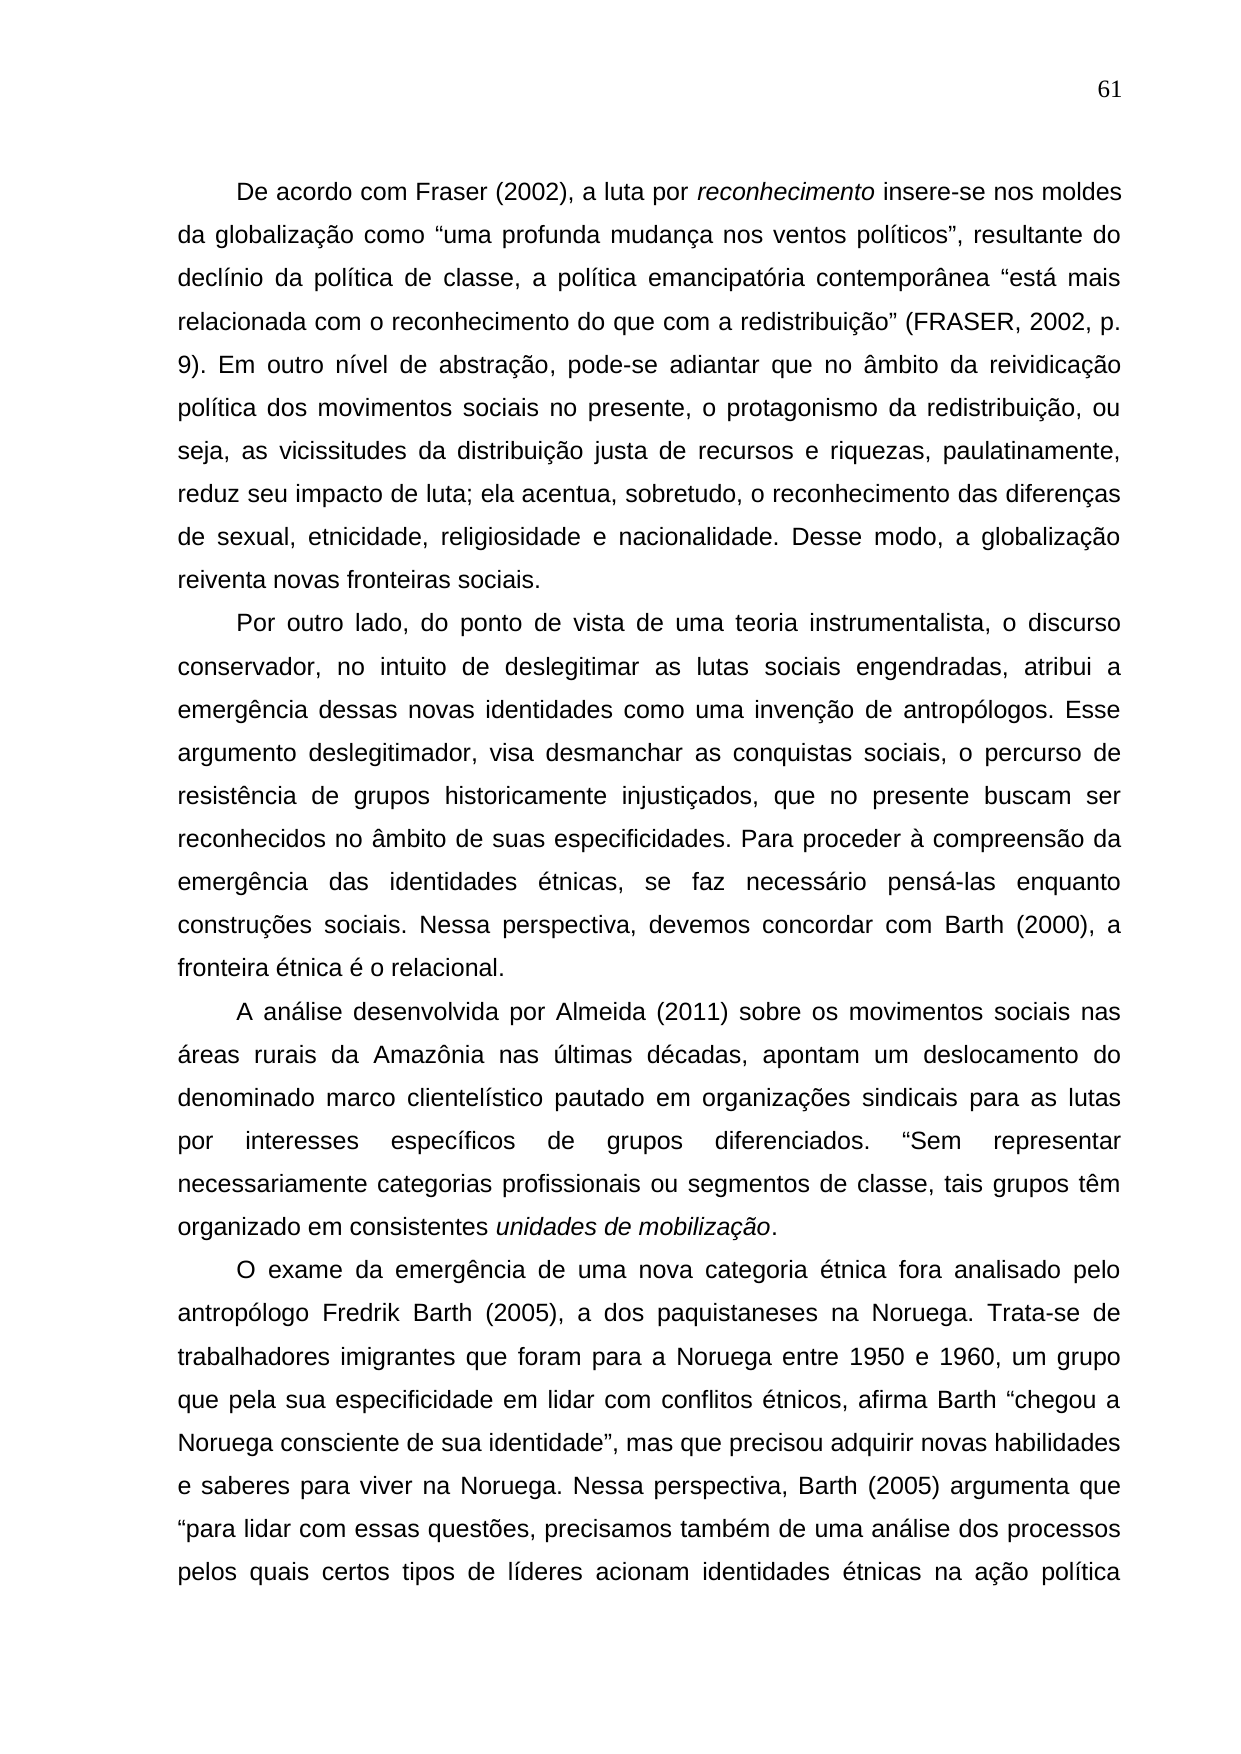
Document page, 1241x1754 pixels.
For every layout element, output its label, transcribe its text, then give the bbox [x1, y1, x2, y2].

list Por outro lado, do ponto de vista de uma teoria instrumentalista, o discurso conservador, no intuito de deslegitimar as lutas sociais engendradas, atribui a emergência dessas novas identidades como uma invenção de antropólogos. Esse argumento deslegitimador, visa desmanchar as conquistas sociais, o percurso de resistência de grupos historicamente injustiçados, que no presente buscam ser reconhecidos no âmbito de suas especificidades. Para proceder à compreensão da emergência das identidades étnicas, se faz necessário pensá-las enquanto construções sociais. Nessa perspectiva, devemos concordar com Barth (2000), a fronteira étnica é o relacional. [177, 608, 1122, 982]
list A análise desenvolvida por Almeida (2011) sobre os movimentos sociais nas áreas rurais da Amazônia nas últimas décadas, apontam um deslocamento do denominado marco clientelístico pautado em organizações sindicais para as lutas por interesses específicos de grupos diferenciados. “Sem representar necessariamente categorias profissionais ou segmentos de classe, tais grupos têm organizado em consistentes unidades de mobilização. [177, 997, 1122, 1241]
list De acordo com Fraser (2002), a luta por reconhecimento insere-se nos moldes da globalização como “uma profunda mudança nos ventos políticos”, resultante do declínio da política de classe, a política emancipatória contemporânea “está mais relacionada com o reconhecimento do que com a redistribuição” (FRASER, 2002, p. 9). Em outro nível de abstração, pode-se adiantar que no âmbito da reividicação política dos movimentos sociais no presente, o protagonismo da redistribuição, ou seja, as vicissitudes da distribuição justa de recursos e riquezas, paulatinamente, reduz seu impacto de luta; ela acentua, sobretudo, o reconhecimento das diferenças de sexual, etnicidade, religiosidade e nacionalidade. Desse modo, a globalização reiventa novas fronteiras sociais. [177, 177, 1122, 594]
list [177, 1255, 1122, 1586]
